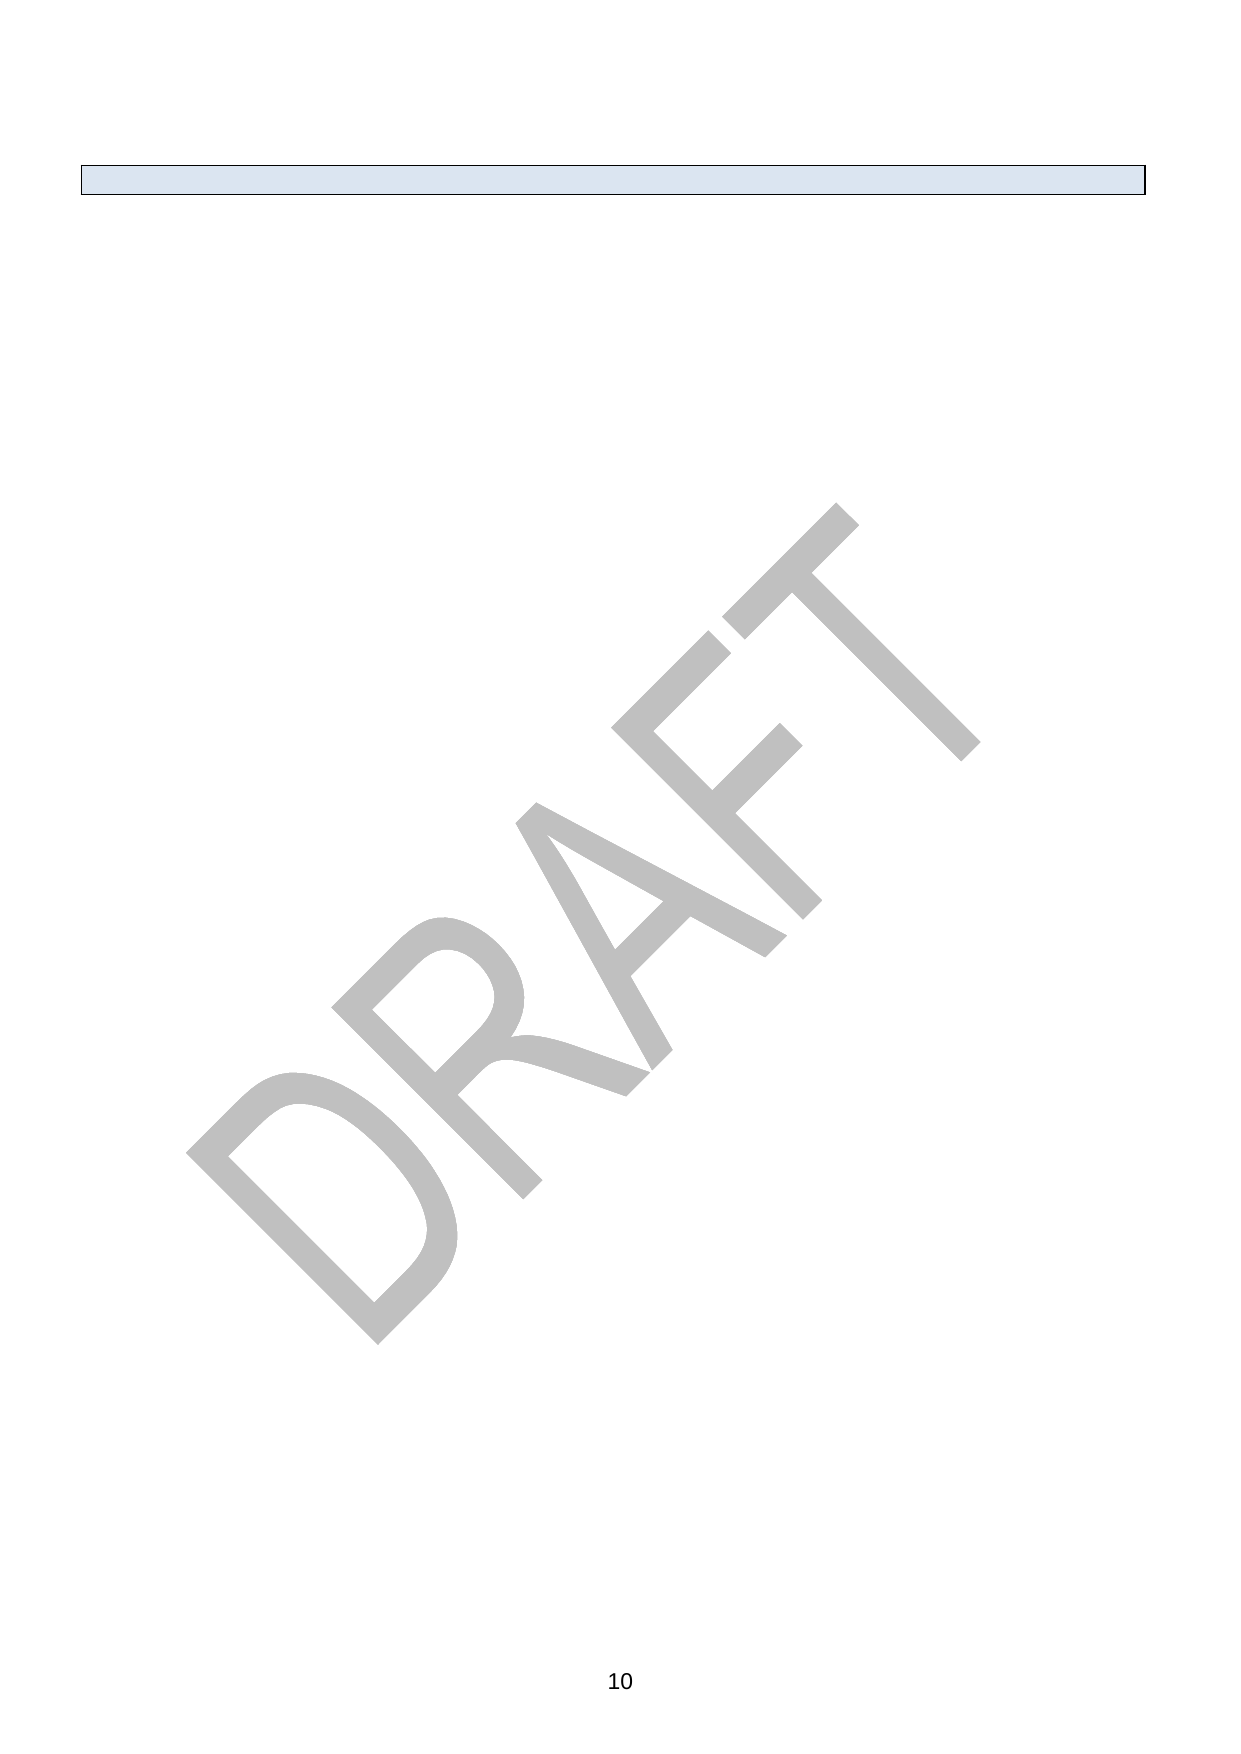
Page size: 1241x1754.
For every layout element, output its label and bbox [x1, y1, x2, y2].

table_cell [82, 166, 1144, 194]
